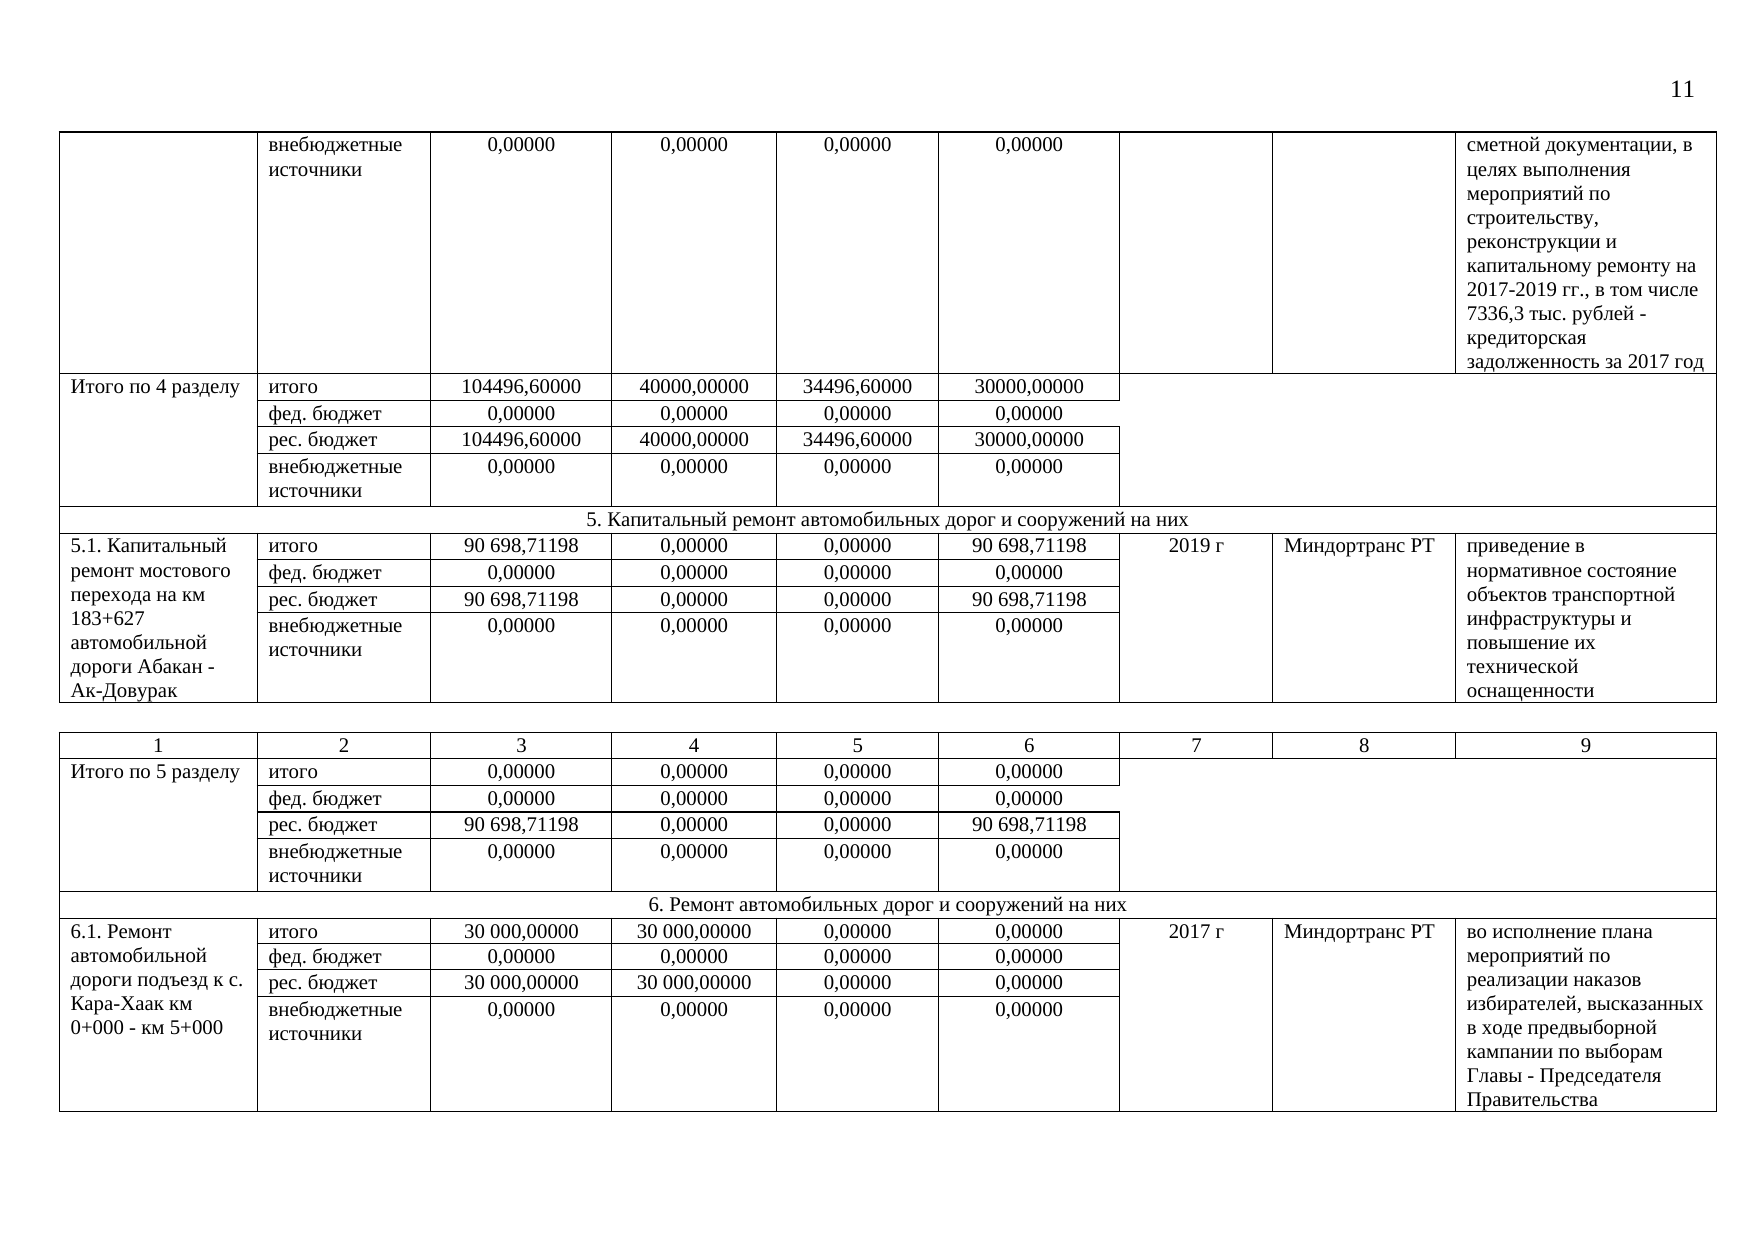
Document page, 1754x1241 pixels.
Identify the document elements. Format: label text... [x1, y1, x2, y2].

table_cell 0,00000 [939, 839, 1119, 891]
table_cell фед. бюджет [258, 786, 430, 811]
table_cell 5.1. Капитальный ремонт мостового перехода на км 183+627 автомобильной дороги Абакан - Ак-Довурак [60, 534, 257, 702]
table_header 4 [612, 733, 776, 758]
table_cell фед. бюджет [258, 401, 430, 426]
table_cell Итого по 4 разделу [60, 374, 257, 506]
table_cell итого [258, 534, 430, 559]
table_cell 0,00000 [431, 401, 611, 426]
table_cell 90 698,71198 [431, 587, 611, 612]
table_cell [1456, 919, 1716, 1111]
table_header 9 [1456, 733, 1716, 758]
table_cell Миндортранс РТ [1273, 534, 1455, 702]
table_cell 0,00000 [612, 613, 776, 702]
table_cell 0,00000 [777, 839, 938, 891]
table_cell 0,00000 [777, 401, 938, 426]
table_cell 0,00000 [612, 759, 776, 785]
table_cell [1120, 759, 1716, 891]
table_cell 0,00000 [777, 133, 938, 373]
table_cell 0,00000 [939, 133, 1119, 373]
table_cell внебюджетные источники [258, 454, 430, 506]
table_cell 0,00000 [777, 813, 938, 838]
table_cell 0,00000 [431, 133, 611, 373]
table_cell рес. бюджет [258, 587, 430, 612]
table_cell 30 000,00000 [431, 919, 611, 943]
table_cell 0,00000 [939, 454, 1119, 506]
table_cell приведение в нормативное состояние объектов транспортной инфраструктуры и повышение их технической оснащенности [1456, 534, 1716, 702]
table_cell внебюджетные источники [258, 613, 430, 702]
table_cell 0,00000 [612, 839, 776, 891]
table_cell 30 000,00000 [612, 919, 776, 943]
table_cell 0,00000 [431, 997, 611, 1111]
table_cell 0,00000 [612, 133, 776, 373]
table_cell фед. бюджет [258, 944, 430, 969]
table_cell 0,00000 [431, 839, 611, 891]
table_header 1 [60, 733, 257, 758]
table_cell 34496,60000 [777, 374, 938, 399]
table_cell 0,00000 [777, 919, 938, 943]
table_header 3 [431, 733, 611, 758]
table_cell 0,00000 [612, 813, 776, 838]
table_cell 40000,00000 [612, 374, 776, 399]
table_header 2 [258, 733, 430, 758]
table_cell внебюджетные источники [258, 839, 430, 891]
table_cell 0,00000 [939, 944, 1119, 969]
table_cell 0,00000 [939, 786, 1119, 811]
table_cell 0,00000 [431, 759, 611, 785]
table_header 8 [1273, 733, 1455, 758]
table_header 6 [939, 733, 1119, 758]
table_cell 0,00000 [777, 759, 938, 785]
table_cell 30 000,00000 [431, 970, 611, 996]
table_cell 2019 г [1120, 534, 1272, 702]
table_cell внебюджетные источники [258, 133, 430, 373]
table_cell 0,00000 [612, 786, 776, 811]
table_cell 0,00000 [777, 970, 938, 996]
table_cell 0,00000 [431, 944, 611, 969]
table_cell 30000,00000 [939, 374, 1119, 399]
table_header 5 [777, 733, 938, 758]
table_cell итого [258, 759, 430, 785]
table_cell 40000,00000 [612, 427, 776, 453]
table_cell 0,00000 [612, 534, 776, 559]
table_cell рес. бюджет [258, 813, 430, 838]
table_cell 90 698,71198 [939, 813, 1119, 838]
table_cell 0,00000 [777, 454, 938, 506]
table_cell рес. бюджет [258, 427, 430, 453]
table_header 7 [1120, 733, 1272, 758]
table_cell 0,00000 [612, 944, 776, 969]
table_cell 6.1. Ремонт автомобильной дороги подъезд к с. Кара-Хаак км 0+000 - км 5+000 [60, 919, 257, 1111]
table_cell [258, 997, 430, 1111]
table_cell 0,00000 [777, 786, 938, 811]
table_cell 0,00000 [777, 560, 938, 586]
table_cell итого [258, 919, 430, 943]
table_cell 90 698,71198 [431, 813, 611, 838]
table_cell 0,00000 [431, 613, 611, 702]
table_cell Миндортранс РТ [1273, 919, 1455, 1111]
table_cell 0,00000 [939, 401, 1119, 426]
table_cell 90 698,71198 [939, 587, 1119, 612]
table_cell 6. Ремонт автомобильных дорог и сооружений на них [60, 892, 1716, 918]
table_cell 0,00000 [431, 454, 611, 506]
table_cell рес. бюджет [258, 970, 430, 996]
table_cell 0,00000 [612, 560, 776, 586]
table_cell 90 698,71198 [939, 534, 1119, 559]
table_cell 0,00000 [431, 786, 611, 811]
table_cell 0,00000 [612, 454, 776, 506]
table_cell 2017 г [1120, 919, 1272, 1111]
table_cell 0,00000 [939, 613, 1119, 702]
table_cell итого [258, 374, 430, 399]
table_cell 90 698,71198 [431, 534, 611, 559]
table_cell 0,00000 [777, 587, 938, 612]
table_cell 0,00000 [939, 560, 1119, 586]
table_cell [1120, 374, 1716, 506]
table_cell 0,00000 [612, 587, 776, 612]
table_cell 0,00000 [939, 919, 1119, 943]
table_cell 0,00000 [612, 401, 776, 426]
table_cell 0,00000 [612, 997, 776, 1111]
table_cell 0,00000 [777, 997, 938, 1111]
table_cell 0,00000 [777, 534, 938, 559]
table_cell 30 000,00000 [612, 970, 776, 996]
table_cell 0,00000 [939, 759, 1119, 785]
table_cell 0,00000 [939, 970, 1119, 996]
table_cell 0,00000 [431, 560, 611, 586]
table_cell 30000,00000 [939, 427, 1119, 453]
table_cell 104496,60000 [431, 427, 611, 453]
table_cell фед. бюджет [258, 560, 430, 586]
table_cell 34496,60000 [777, 427, 938, 453]
table_cell Итого по 5 разделу [60, 759, 257, 891]
table_cell 0,00000 [777, 944, 938, 969]
table_cell 104496,60000 [431, 374, 611, 399]
table_cell 0,00000 [939, 997, 1119, 1111]
table_cell 0,00000 [777, 613, 938, 702]
table_cell 5. Капитальный ремонт автомобильных дорог и сооружений на них [60, 507, 1716, 532]
